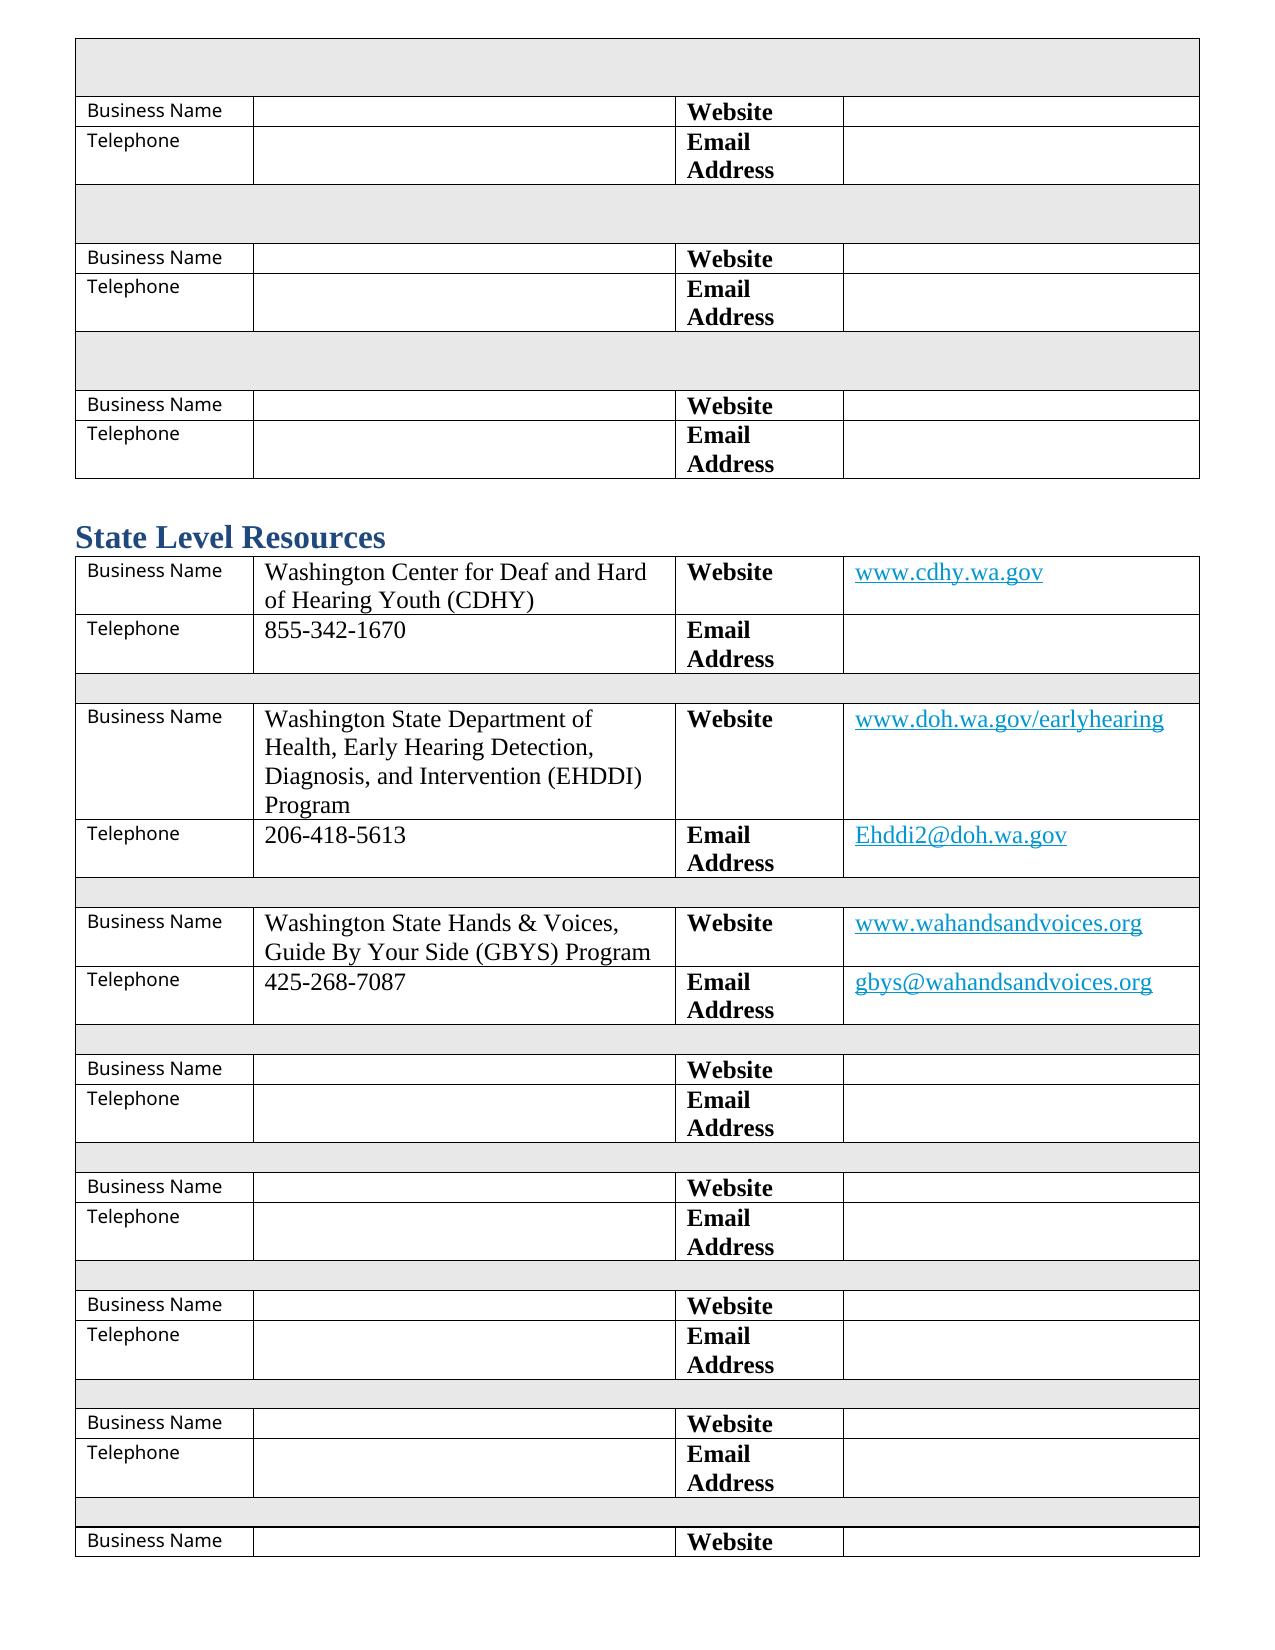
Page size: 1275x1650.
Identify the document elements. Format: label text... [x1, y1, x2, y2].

table_cell Washington State Department of Health, Early Hearing Detection, Diagnosis, and Intervention (EHDDI) Program [254, 704, 675, 819]
table_cell Email Address [676, 421, 843, 478]
table_cell [844, 1321, 1199, 1378]
table_cell 425-268-7087 [254, 967, 675, 1024]
table_cell Email Address [676, 274, 843, 331]
table_cell Website [676, 1055, 843, 1084]
table_cell [844, 1291, 1199, 1320]
table_cell [844, 1439, 1199, 1497]
table_cell Email Address [676, 820, 843, 877]
table_cell Website [676, 1173, 843, 1202]
table_cell Email Address [676, 967, 843, 1024]
table_cell [76, 1143, 1199, 1172]
table_cell Website [676, 1291, 843, 1320]
table_cell 206-418-5613 [254, 820, 675, 877]
table_cell Email Address [676, 127, 843, 184]
table_cell [844, 1203, 1199, 1260]
table_cell Email Address [676, 1439, 843, 1497]
table_cell www.wahandsandvoices.org [844, 908, 1199, 966]
table_cell [844, 127, 1199, 184]
table_cell www.doh.wa.gov/earlyhearing [844, 704, 1199, 819]
table_header www.cdhy.wa.gov [844, 557, 1199, 614]
table_cell [254, 1085, 675, 1142]
table_cell [844, 1409, 1199, 1438]
table_cell [844, 421, 1199, 478]
table_header Washington Center for Deaf and Hard of Hearing Youth (CDHY) [254, 557, 675, 614]
table_cell [76, 1498, 1199, 1526]
subtitle State Level Resources [75, 517, 1200, 556]
table_cell [76, 1261, 1199, 1290]
table_cell Email Address [676, 1085, 843, 1142]
table_cell Website [676, 97, 843, 126]
table_cell [254, 1203, 675, 1260]
table_cell [254, 1439, 675, 1497]
table_cell [76, 674, 1199, 703]
table_cell Website [676, 908, 843, 966]
table_cell Website [676, 1409, 843, 1438]
table_cell [76, 39, 1199, 96]
table_cell [844, 1173, 1199, 1202]
table_cell gbys@wahandsandvoices.org [844, 967, 1199, 1024]
table_cell [254, 97, 675, 126]
table_cell Ehddi2@doh.wa.gov [844, 820, 1199, 877]
table_cell [844, 1085, 1199, 1142]
table_cell Website [676, 704, 843, 819]
table_cell [76, 332, 1199, 390]
table_cell Email Address [676, 1203, 843, 1260]
table_cell [254, 391, 675, 419]
table_cell [254, 127, 675, 184]
table_cell [254, 421, 675, 478]
table_cell [844, 274, 1199, 331]
table_cell [254, 1055, 675, 1084]
table_cell [844, 1528, 1199, 1556]
table_cell Website [676, 391, 843, 419]
table_cell [254, 1321, 675, 1378]
table_cell Email Address [676, 1321, 843, 1378]
table_header Website [676, 557, 843, 614]
table_cell Website [676, 244, 843, 273]
table_cell [76, 1380, 1199, 1408]
table_cell [254, 1409, 675, 1438]
table_cell [254, 1173, 675, 1202]
table_cell [254, 244, 675, 273]
table_cell 855-342-1670 [254, 615, 675, 673]
table_cell [844, 244, 1199, 273]
table_cell Email Address [676, 615, 843, 673]
table_cell [844, 391, 1199, 419]
table_cell [76, 1025, 1199, 1054]
table_cell [844, 97, 1199, 126]
table_cell [254, 1291, 675, 1320]
table_cell [844, 1055, 1199, 1084]
table_cell [76, 185, 1199, 243]
table_cell [254, 1528, 675, 1556]
table_cell [76, 878, 1199, 907]
table_cell Washington State Hands & Voices, Guide By Your Side (GBYS) Program [254, 908, 675, 966]
table_cell Website [676, 1528, 843, 1556]
table_cell [254, 274, 675, 331]
table_cell [844, 615, 1199, 673]
